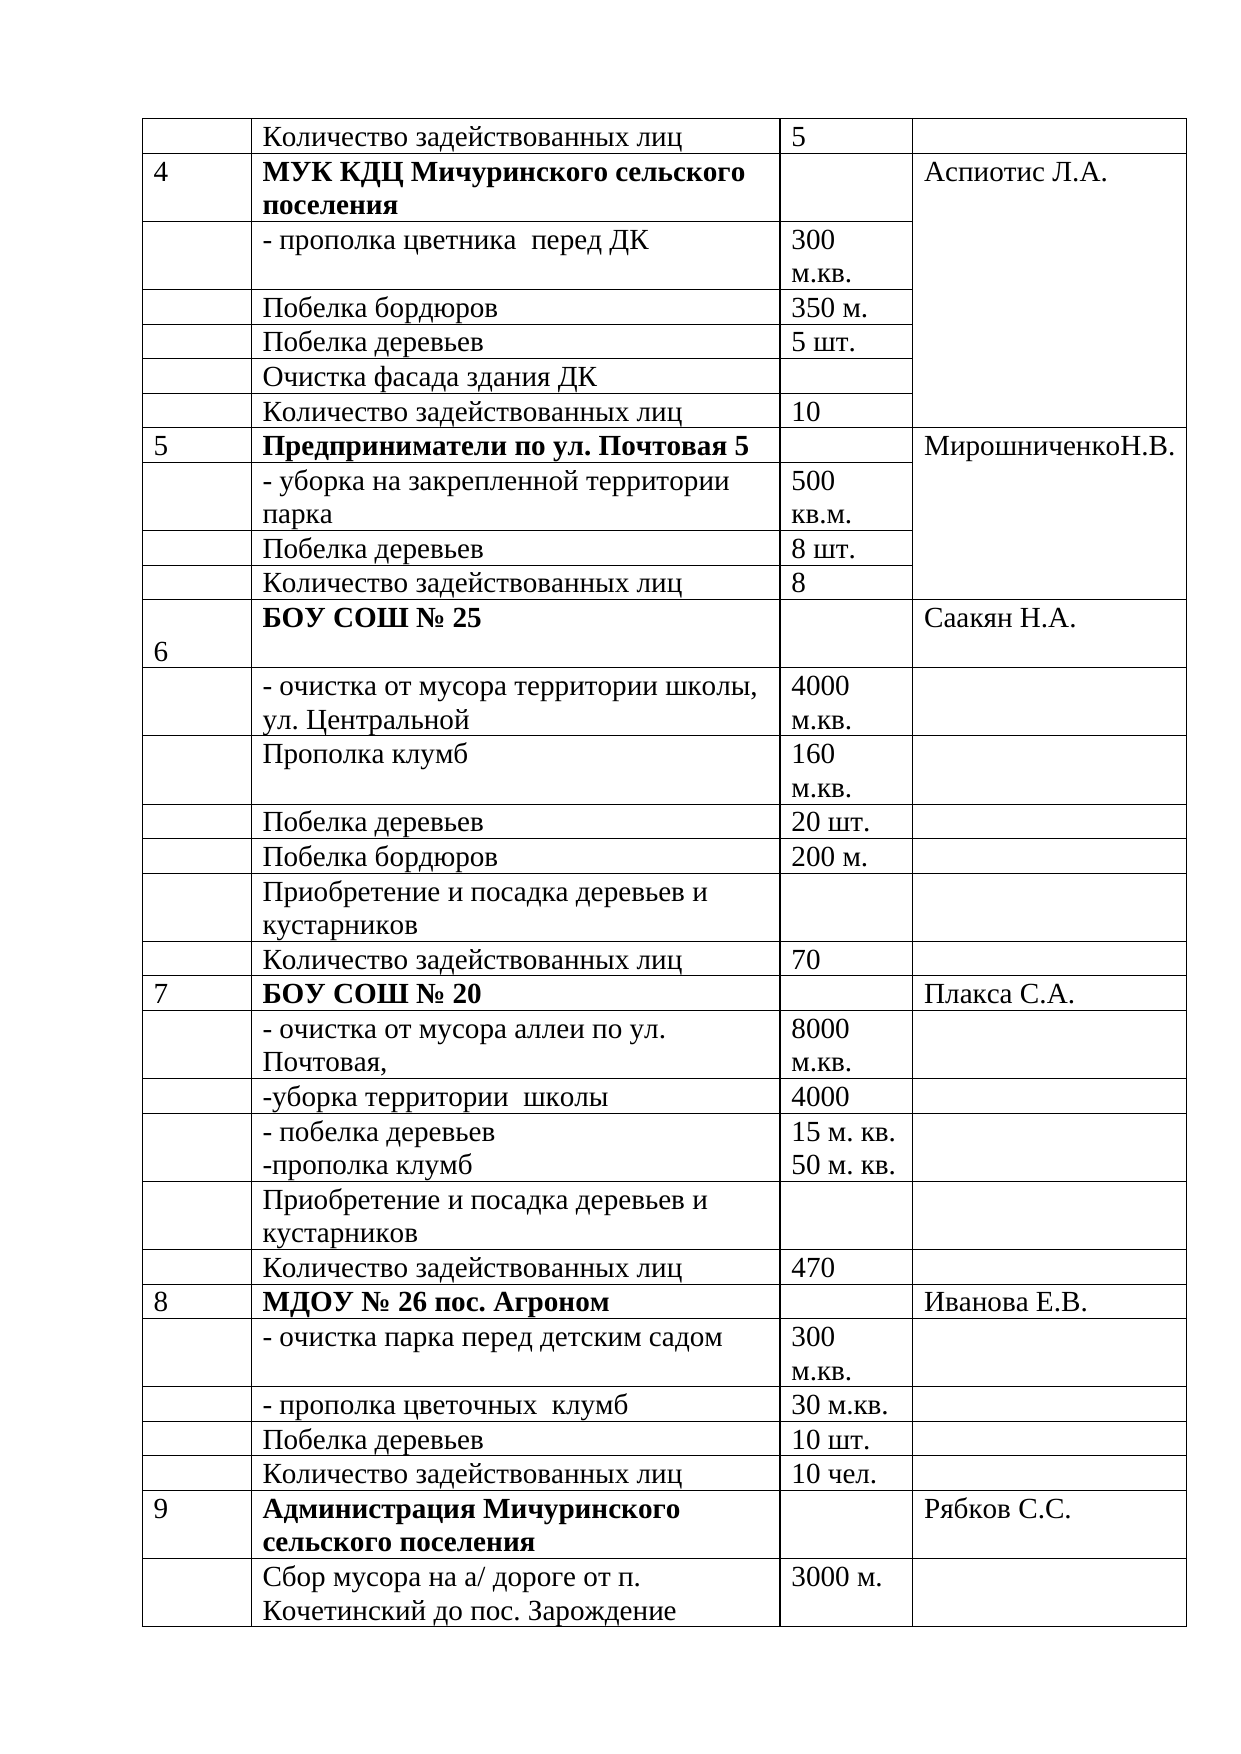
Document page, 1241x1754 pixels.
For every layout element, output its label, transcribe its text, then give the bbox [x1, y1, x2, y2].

table_cell [143, 1250, 251, 1283]
table_cell Саакян Н.А. [913, 600, 1186, 667]
table_cell [143, 1079, 251, 1113]
table_cell [143, 119, 251, 153]
table_cell [913, 1182, 1186, 1249]
table_cell МУК КДЦ Мичуринского сельского поселения [252, 154, 779, 221]
table_cell Количество задействованных лиц [252, 394, 779, 427]
table_cell [913, 874, 1186, 941]
table_cell [143, 1422, 251, 1455]
table_cell Администрация Мичуринского сельского поселения [252, 1491, 779, 1558]
table_cell [913, 1387, 1186, 1421]
table_cell Рябков С.С. [913, 1491, 1186, 1558]
table_cell 10 шт. [781, 1422, 912, 1455]
table_cell Иванова Е.В. [913, 1285, 1186, 1318]
table_cell Аспиотис Л.А. [913, 154, 1186, 427]
table_cell [143, 1319, 251, 1386]
table_cell БОУ СОШ № 20 [252, 976, 779, 1010]
table_cell Побелка бордюров [252, 290, 779, 323]
table_cell БОУ СОШ № 25 [252, 600, 779, 667]
table_cell [143, 394, 251, 427]
table_cell [143, 839, 251, 873]
table_cell - уборка на закрепленной территории парка [252, 463, 779, 530]
table_cell [143, 463, 251, 530]
table_cell - очистка от мусора территории школы, ул. Центральной [252, 668, 779, 735]
table_cell [143, 736, 251, 803]
table_cell [143, 1011, 251, 1078]
table_cell Прополка клумб [252, 736, 779, 803]
table_cell 160 м.кв. [781, 736, 912, 803]
table_cell 500 кв.м. [781, 463, 912, 530]
table_cell 4 [143, 154, 251, 221]
table_cell Количество задействованных лиц [252, 942, 779, 975]
table_cell - очистка парка перед детским садом [252, 1319, 779, 1386]
table_cell [781, 1491, 912, 1558]
table_cell [143, 874, 251, 941]
table_cell 5 [143, 428, 251, 462]
table_cell МирошниченкоН.В. [913, 428, 1186, 599]
table_cell 8 [143, 1285, 251, 1318]
table_cell [781, 154, 912, 221]
table_cell 7 [143, 976, 251, 1010]
table_cell 10 чел. [781, 1456, 912, 1490]
table_cell Количество задействованных лиц [252, 1250, 779, 1283]
table_cell [143, 222, 251, 289]
table_cell 470 [781, 1250, 912, 1283]
table_cell 8 [781, 566, 912, 599]
table_cell МДОУ № 26 пос. Агроном [252, 1285, 779, 1318]
table_cell [143, 668, 251, 735]
table_cell [143, 805, 251, 838]
table_cell Побелка деревьев [252, 325, 779, 358]
table_cell [913, 1079, 1186, 1113]
table_cell 300 м.кв. [781, 222, 912, 289]
table_cell [781, 1182, 912, 1249]
table_cell 20 шт. [781, 805, 912, 838]
table_cell Количество задействованных лиц [252, 119, 779, 153]
table_cell [781, 600, 912, 667]
table_cell [143, 942, 251, 975]
table_cell [143, 1114, 251, 1181]
table_cell Побелка бордюров [252, 839, 779, 873]
table_cell Побелка деревьев [252, 1422, 779, 1455]
table_cell 5 [781, 119, 912, 153]
table_cell 6 [143, 600, 251, 667]
table_cell Побелка деревьев [252, 531, 779, 564]
table_cell Сбор мусора на а/ дороге от п. Кочетинский до пос. Зарождение [252, 1559, 779, 1626]
table_cell 300 м.кв. [781, 1319, 912, 1386]
table_cell 5 шт. [781, 325, 912, 358]
table_cell [143, 290, 251, 323]
table_cell Очистка фасада здания ДК [252, 359, 779, 393]
table_cell - очистка от мусора аллеи по ул. Почтовая, [252, 1011, 779, 1078]
table_cell 9 [143, 1491, 251, 1558]
table_cell [913, 1114, 1186, 1181]
table_cell Побелка деревьев [252, 805, 779, 838]
table_cell 4000 [781, 1079, 912, 1113]
table_cell [913, 668, 1186, 735]
table_cell [913, 1011, 1186, 1078]
table_cell [143, 566, 251, 599]
table_cell 350 м. [781, 290, 912, 323]
table_cell 30 м.кв. [781, 1387, 912, 1421]
table_cell [781, 874, 912, 941]
table_cell - прополка цветника перед ДК [252, 222, 779, 289]
table_cell [913, 1422, 1186, 1455]
table_cell 200 м. [781, 839, 912, 873]
table_cell [913, 1456, 1186, 1490]
table_cell [781, 1285, 912, 1318]
table_cell 8000 м.кв. [781, 1011, 912, 1078]
table_cell [143, 359, 251, 393]
table_cell [781, 976, 912, 1010]
table_cell [913, 1319, 1186, 1386]
table_cell Плакса С.А. [913, 976, 1186, 1010]
table_cell 15 м. кв. 50 м. кв. [781, 1114, 912, 1181]
table_cell [913, 1250, 1186, 1283]
table_cell [143, 531, 251, 564]
table_cell [143, 1456, 251, 1490]
table_cell Количество задействованных лиц [252, 1456, 779, 1490]
table_cell [913, 1559, 1186, 1626]
table_cell Количество задействованных лиц [252, 566, 779, 599]
table_cell - прополка цветочных клумб [252, 1387, 779, 1421]
table_cell 4000 м.кв. [781, 668, 912, 735]
table_cell [913, 736, 1186, 803]
table_cell [143, 1387, 251, 1421]
table_cell 8 шт. [781, 531, 912, 564]
table_cell Приобретение и посадка деревьев и кустарников [252, 874, 779, 941]
table_cell Приобретение и посадка деревьев и кустарников [252, 1182, 779, 1249]
table_cell 10 [781, 394, 912, 427]
table_cell [143, 1559, 251, 1626]
table_cell Предприниматели по ул. Почтовая 5 [252, 428, 779, 462]
table_cell [781, 428, 912, 462]
table_cell [913, 839, 1186, 873]
table_cell - побелка деревьев -прополка клумб [252, 1114, 779, 1181]
table_cell -уборка территории школы [252, 1079, 779, 1113]
table_cell 70 [781, 942, 912, 975]
table_cell [143, 1182, 251, 1249]
table_cell [913, 942, 1186, 975]
table_cell [781, 359, 912, 393]
table_cell [913, 805, 1186, 838]
table_cell [143, 325, 251, 358]
table_cell 3000 м. [781, 1559, 912, 1626]
